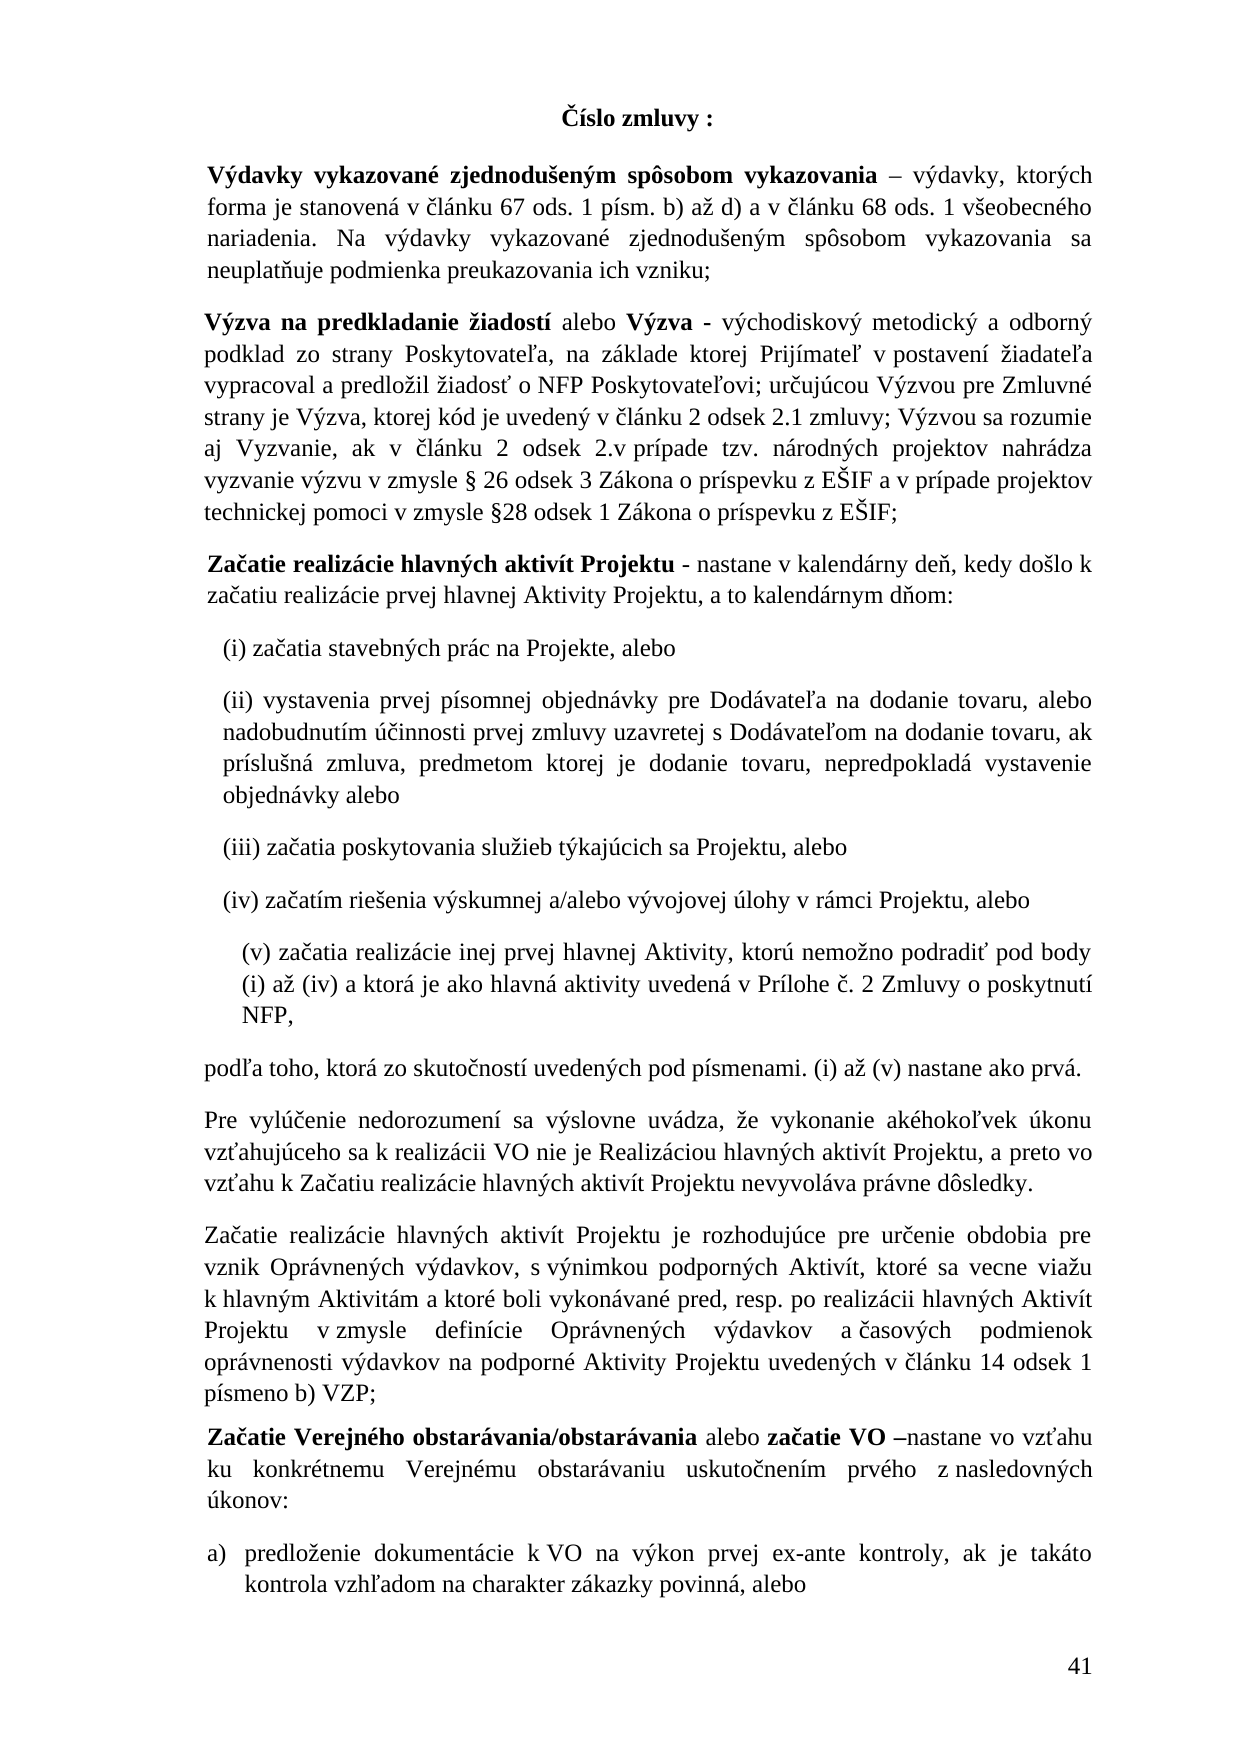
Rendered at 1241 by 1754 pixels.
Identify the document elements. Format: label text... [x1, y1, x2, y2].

list (iv) začatím riešenia výskumnej a/alebo vývojovej úlohy v rámci Projektu, alebo [223, 885, 1092, 913]
list Začatie Verejného obstarávania/obstarávania alebo začatie VO –nastane vo vzťahu ku konkrétnemu Verejnému obstarávaniu uskutočnením prvého z nasledovných úkonov: [207, 1422, 1092, 1514]
list (iii) začatia poskytovania služieb týkajúcich sa Projektu, alebo [223, 832, 1092, 861]
list (i) začatia stavebných prác na Projekte, alebo [223, 633, 1092, 662]
list Výzva na predkladanie žiadostí alebo Výzva - východiskový metodický a odborný podklad zo strany Poskytovateľa, na základe ktorej Prijímateľ v postavení žiadateľa vypracoval a predložil žiadosť o NFP Poskytovateľovi; určujúcou Výzvou pre Zmluvné strany je Výzva, ktorej kód je uvedený v článku 2 odsek 2.1 zmluvy; Výzvou sa rozumie aj Vyzvanie, ak v článku 2 odsek 2.v prípade tzv. národných projektov nahrádza vyzvanie výzvu v zmysle § 26 odsek 3 Zákona o príspevku z EŠIF a v prípade projektov technickej pomoci v zmysle §28 odsek 1 Zákona o príspevku z EŠIF; [204, 307, 1092, 525]
list (ii) vystavenia prvej písomnej objednávky pre Dodávateľa na dodanie tovaru, alebo nadobudnutím účinnosti prvej zmluvy uzavretej s Dodávateľom na dodanie tovaru, ak príslušná zmluva, predmetom ktorej je dodanie tovaru, nepredpokladá vystavenie objednávky alebo [223, 685, 1092, 809]
list predloženie dokumentácie k VO na výkon prvej ex-ante kontroly, ak je takáto kontrola vzhľadom na charakter zákazky povinná, alebo [207, 1538, 1092, 1598]
list Začatie realizácie hlavných aktivít Projektu - nastane v kalendárny deň, kedy došlo k začatiu realizácie prvej hlavnej Aktivity Projektu, a to kalendárnym dňom: [207, 549, 1092, 609]
list (v) začatia realizácie inej prvej hlavnej Aktivity, ktorú nemožno podradiť pod body (i) až (iv) a ktorá je ako hlavná aktivity uvedená v Prílohe č. 2 Zmluvy o poskytnutí NFP, [242, 937, 1092, 1029]
list podľa toho, ktorá zo skutočností uvedených pod písmenami. (i) až (v) nastane ako prvá. [204, 1053, 1092, 1081]
list Výdavky vykazované zjednodušeným spôsobom vykazovania – výdavky, ktorých forma je stanovená v článku 67 ods. 1 písm. b) až d) a v článku 68 ods. 1 všeobecného nariadenia. Na výdavky vykazované zjednodušeným spôsobom vykazovania sa neuplatňuje podmienka preukazovania ich vzniku; [207, 160, 1092, 283]
text Začatie realizácie hlavných aktivít Projektu je rozhodujúce pre určenie obdobia pre vznik Oprávnených výdavkov, s výnimkou podporných Aktivít, ktoré sa vecne viažu k hlavným Aktivitám a ktoré boli vykonávané pred, resp. po realizácii hlavných Aktivít Projektu v zmysle definície Oprávnených výdavkov a časových podmienok oprávnenosti výdavkov na podporné Aktivity Projektu uvedených v článku 14 odsek 1 písmeno b) VZP; [204, 1221, 1092, 1407]
list Pre vylúčenie nedorozumení sa výslovne uvádza, že vykonanie akéhokoľvek úkonu vzťahujúceho sa k realizácii VO nie je Realizáciou hlavných aktivít Projektu, a preto vo vzťahu k Začatiu realizácie hlavných aktivít Projektu nevyvoláva právne dôsledky. [204, 1105, 1092, 1197]
